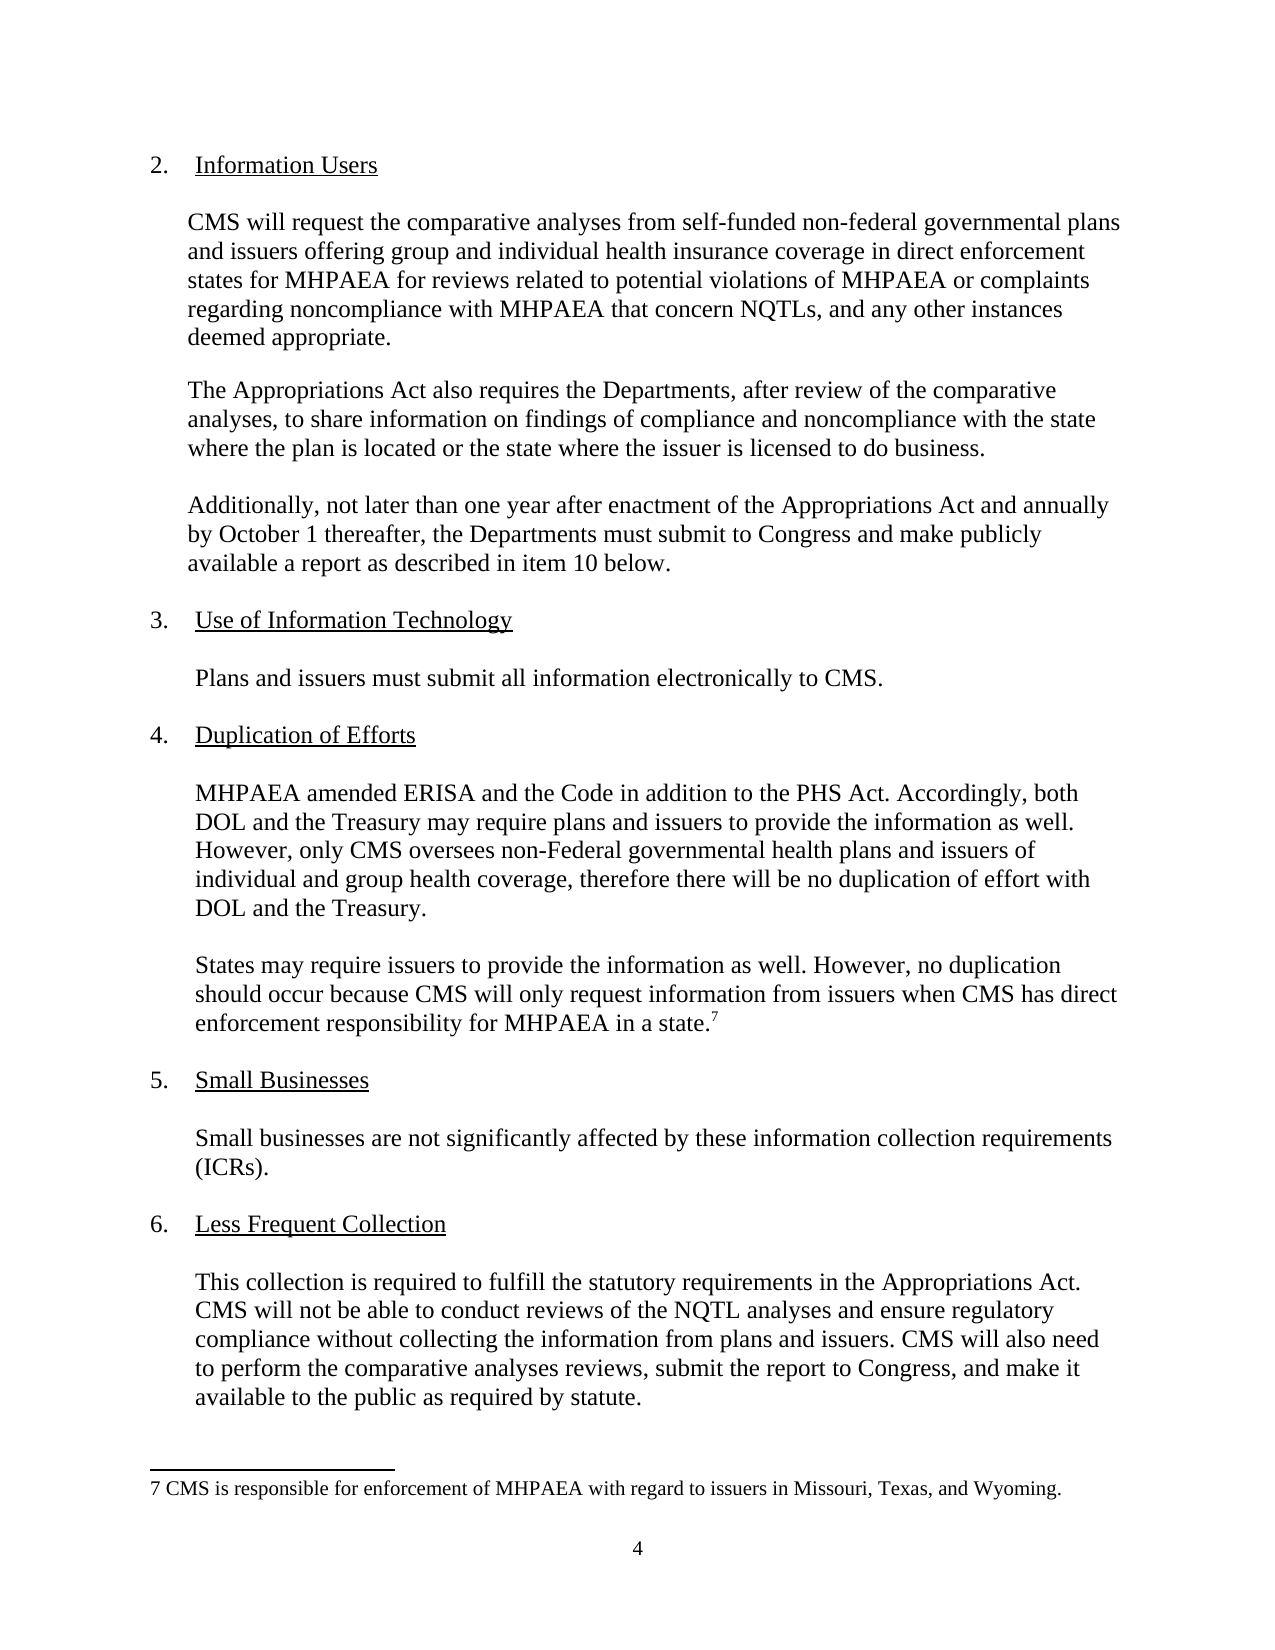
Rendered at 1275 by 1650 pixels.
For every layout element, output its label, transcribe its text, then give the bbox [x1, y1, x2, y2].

text Plans and issuers must submit all information electronically to CMS. [195, 663, 1125, 692]
text MHPAEA amended ERISA and the Code in addition to the PHS Act. Accordingly, both DOL and the Treasury may require plans and issuers to provide the information as well. However, only CMS oversees non-Federal governmental health plans and issuers of individual and group health coverage, therefore there will be no duplication of effort with DOL and the Treasury. [195, 778, 1125, 922]
text The Appropriations Act also requires the Departments, after review of the comparative analyses, to share information on findings of compliance and noncompliance with the state where the plan is located or the state where the issuer is licensed to do business. [187, 375, 1125, 462]
text 5. Small Businesses [150, 1065, 1125, 1094]
text 6. Less Frequent Collection [150, 1209, 1125, 1238]
text 3. Use of Information Technology [150, 605, 1125, 634]
text Additionally, not later than one year after enactment of the Appropriations Act and annually by October 1 thereafter, the Departments must submit to Congress and make publicly available a report as described in item 10 below. [187, 490, 1125, 577]
text States may require issuers to provide the information as well. However, no duplication should occur because CMS will only request information from issuers when CMS has direct enforcement responsibility for MHPAEA in a state. [195, 950, 1125, 1037]
text CMS will request the comparative analyses from self-funded non-federal governmental plans and issuers offering group and individual health insurance coverage in direct enforcement states for MHPAEA for reviews related to potential violations of MHPAEA or complaints regarding noncompliance with MHPAEA that concern NQTLs, and any other instances deemed appropriate. [187, 207, 1125, 351]
text 4. Duplication of Efforts [150, 720, 1125, 749]
text Small businesses are not significantly affected by these information collection requirements (ICRs). [195, 1123, 1125, 1180]
text This collection is required to fulfill the statutory requirements in the Appropriations Act. CMS will not be able to conduct reviews of the NQTL analyses and ensure regulatory compliance without collecting the information from plans and issuers. CMS will also need to perform the comparative analyses reviews, submit the report to Congress, and make it available to the public as required by statute. [195, 1267, 1125, 1410]
text 2. Information Users [150, 150, 1125, 179]
